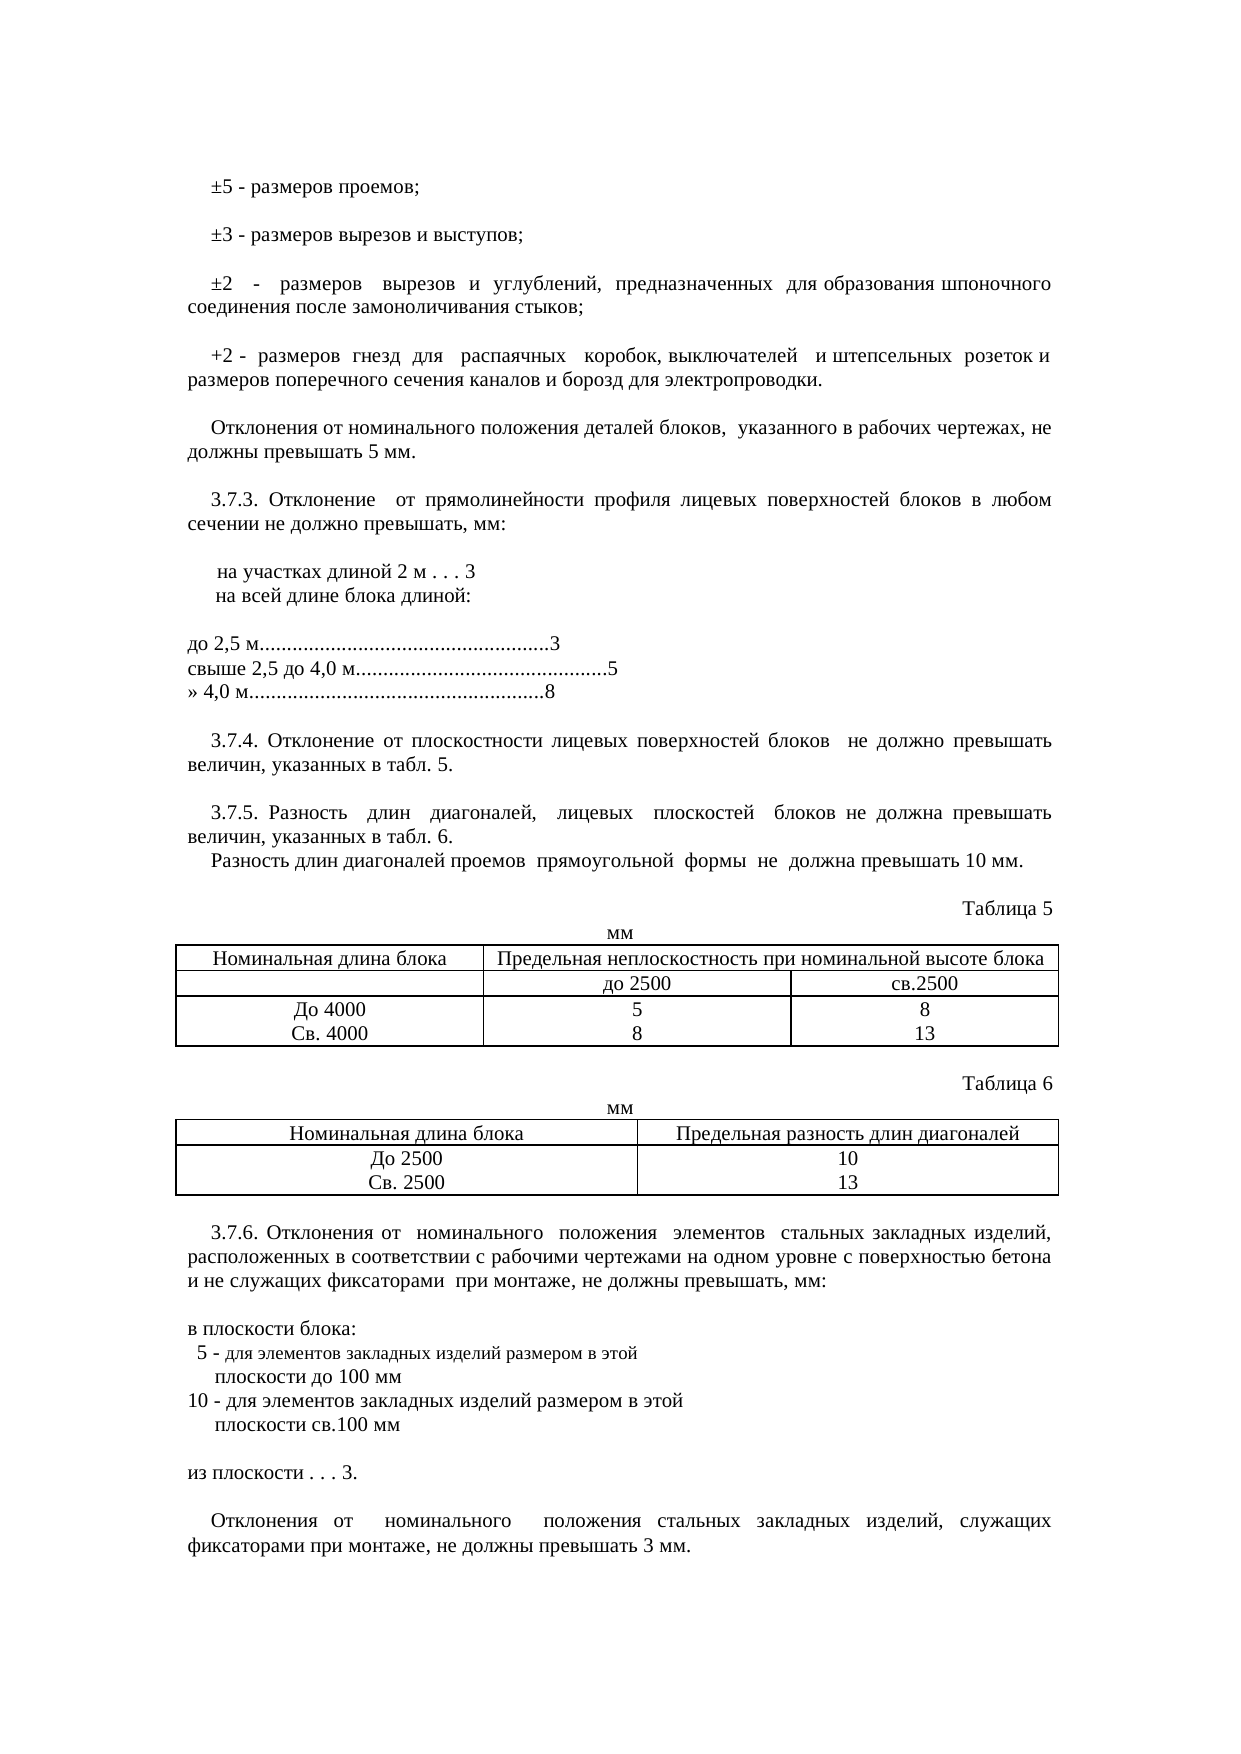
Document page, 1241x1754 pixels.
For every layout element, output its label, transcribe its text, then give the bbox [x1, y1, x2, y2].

text мм [187, 1095, 1053, 1119]
text 3.7.6. Отклонения от номинального положения элементов стальных закладных изделий, расположенных в соответствии с рабочими чертежами на одном уровне с поверхностью бетона и не служащих фиксаторами при монтаже, не должны превышать, мм: [187, 1220, 1053, 1292]
table_cell 8 [484, 1021, 790, 1045]
table_header Предельная разность длин диагоналей [638, 1120, 1058, 1144]
text 3.7.4. Отклонение от плоскостности лицевых поверхностей блоков не должно превышать величин, указанных в табл. 5. [187, 727, 1053, 776]
text 3.7.3. Отклонение от прямолинейности профиля лицевых поверхностей блоков в любом сечении не должно превышать, мм: [187, 487, 1053, 535]
table_cell до 2500 [484, 971, 790, 995]
text ±2 - размеров вырезов и углублений, предназначенных для образования шпоночного соединения после замоноличивания стыков; [187, 270, 1053, 318]
text из плоскости . . . 3. [187, 1460, 1053, 1484]
text на всей длине блока длиной: [187, 583, 1053, 607]
text Отклонения от номинального положения стальных закладных изделий, служащих фиксаторами при монтаже, не должны превышать 3 мм. [187, 1508, 1053, 1556]
text Таблица 5 [187, 896, 1053, 920]
table_header Предельная неплоскостность при номинальной высоте блока [484, 946, 1058, 970]
text мм [187, 920, 1053, 944]
text свыше 2,5 до 4,0 м..............................................5 [187, 655, 1053, 679]
text 10 - для элементов закладных изделий размером в этой [187, 1388, 1053, 1412]
text Таблица 6 [187, 1071, 1053, 1095]
table_cell [177, 971, 483, 995]
text 5 - для элементов закладных изделий размером в этой [187, 1340, 1053, 1364]
text +2 - размеров гнезд для распаячных коробок, выключателей и штепсельных розеток и размеров поперечного сечения каналов и борозд для электропроводки. [187, 342, 1053, 391]
table_cell Св. 2500 [177, 1170, 637, 1194]
text » 4,0 м......................................................8 [187, 679, 1053, 703]
text плоскости св.100 мм [187, 1412, 1053, 1436]
text плоскости до 100 мм [187, 1364, 1053, 1388]
text ±5 - размеров проемов; [187, 174, 1053, 198]
text Отклонения от номинального положения деталей блоков, указанного в рабочих чертежах, не должны превышать 5 мм. [187, 415, 1053, 463]
table_header Номинальная длина блока [177, 1120, 637, 1144]
table_cell 8 [792, 997, 1058, 1021]
table_cell св.2500 [792, 971, 1058, 995]
table_cell Св. 4000 [177, 1021, 483, 1045]
text 3.7.5. Разность длин диагоналей, лицевых плоскостей блоков не должна превышать величин, указанных в табл. 6. [187, 800, 1053, 848]
text до 2,5 м.....................................................3 [187, 631, 1053, 655]
table_cell 10 [638, 1146, 1058, 1170]
table_cell До 4000 [177, 997, 483, 1021]
table_cell До 2500 [177, 1146, 637, 1170]
text в плоскости блока: [187, 1316, 1053, 1340]
table_header Номинальная длина блока [177, 946, 483, 970]
table_cell 5 [484, 997, 790, 1021]
text ±3 - размеров вырезов и выступов; [187, 222, 1053, 246]
text Разность длин диагоналей проемов прямоугольной формы не должна превышать 10 мм. [187, 848, 1053, 872]
text на участках длиной 2 м . . . 3 [187, 559, 1053, 583]
table_cell 13 [792, 1021, 1058, 1045]
table_cell 13 [638, 1170, 1058, 1194]
